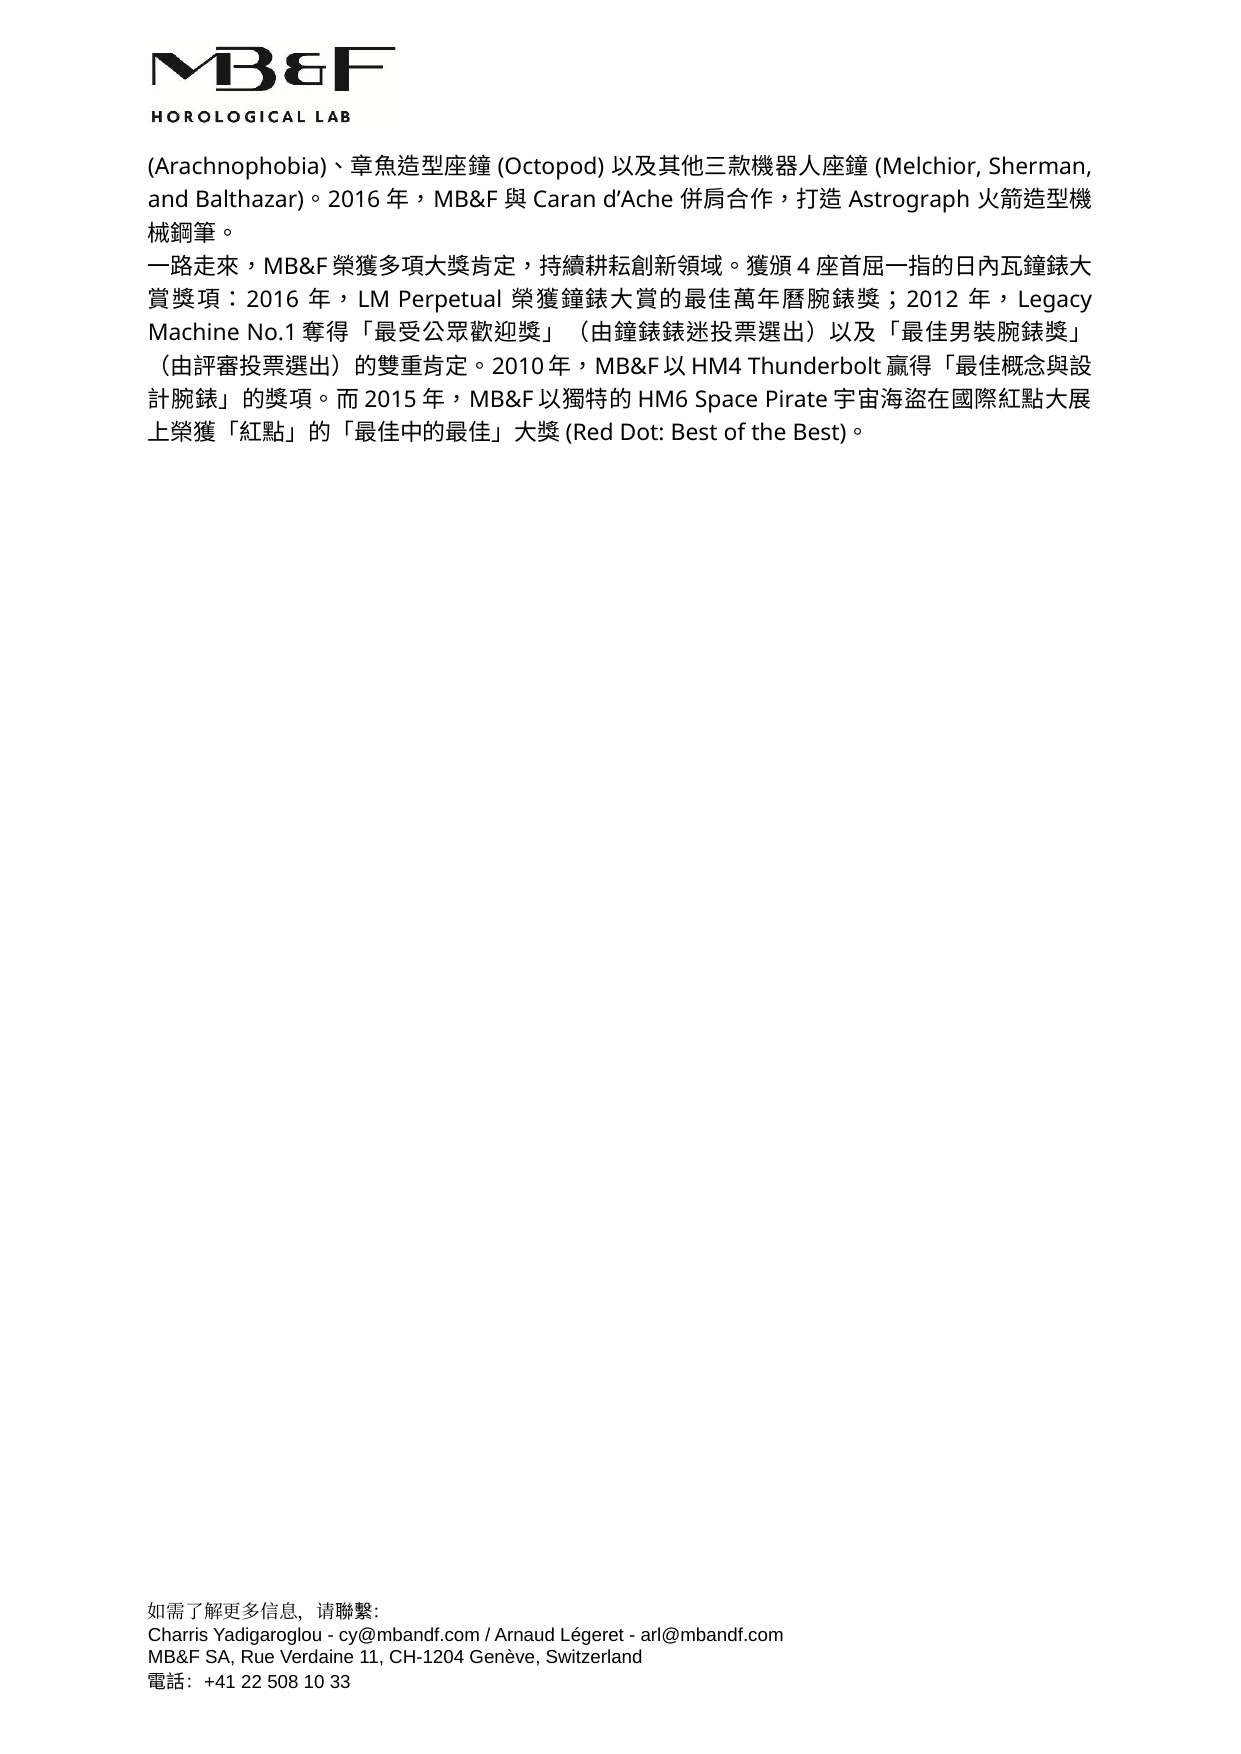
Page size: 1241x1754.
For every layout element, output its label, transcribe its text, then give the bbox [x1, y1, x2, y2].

text 一路走來，MB&F榮獲多項大獎肯定，持續耕耘創新領域。獲頒4 座首屈一指的日內瓦鐘錶大賞獎項：2016 年，LM Perpetual 榮獲鐘錶大賞的最佳萬年曆腕錶獎；2012 年，Legacy Machine No.1奪得「最受公眾歡迎獎」（由鐘錶錶迷投票選出）以及「最佳男裝腕錶獎」（由評審投票選出）的雙重肯定。2010年，MB&F以HM4 Thunderbolt贏得「最佳概念與設計腕錶」的獎項。而2015年，MB&F以獨特的HM6 Space Pirate宇宙海盜在國際紅點大展上榮獲「紅點」的「最佳中的最佳」大獎 (Red Dot: Best of the Best)。 [148, 248, 1092, 448]
picture [147, 41, 400, 127]
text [148, 148, 1092, 248]
